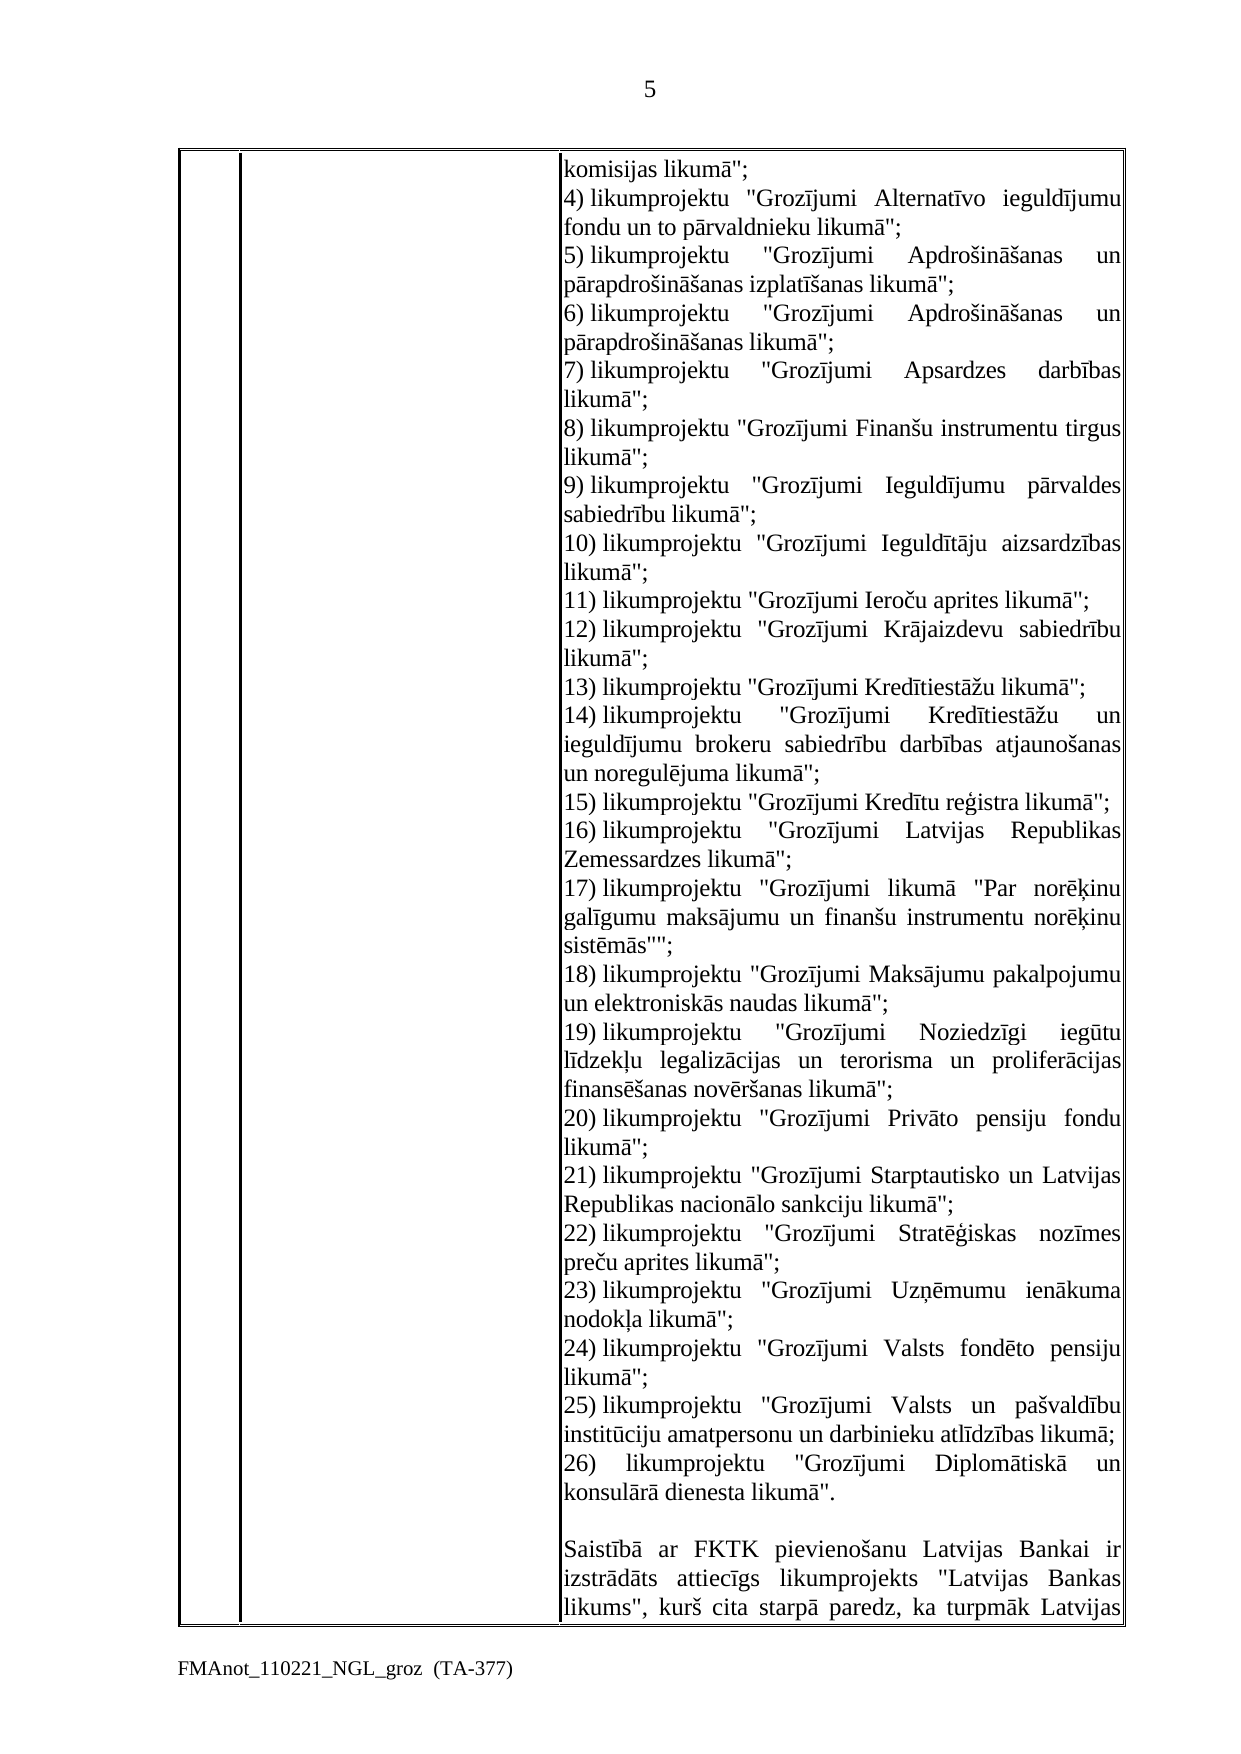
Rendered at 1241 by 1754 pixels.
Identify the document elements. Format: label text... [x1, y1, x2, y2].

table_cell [240, 149, 560, 1623]
table_cell 1. [180, 149, 240, 1623]
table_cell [560, 151, 1123, 1623]
